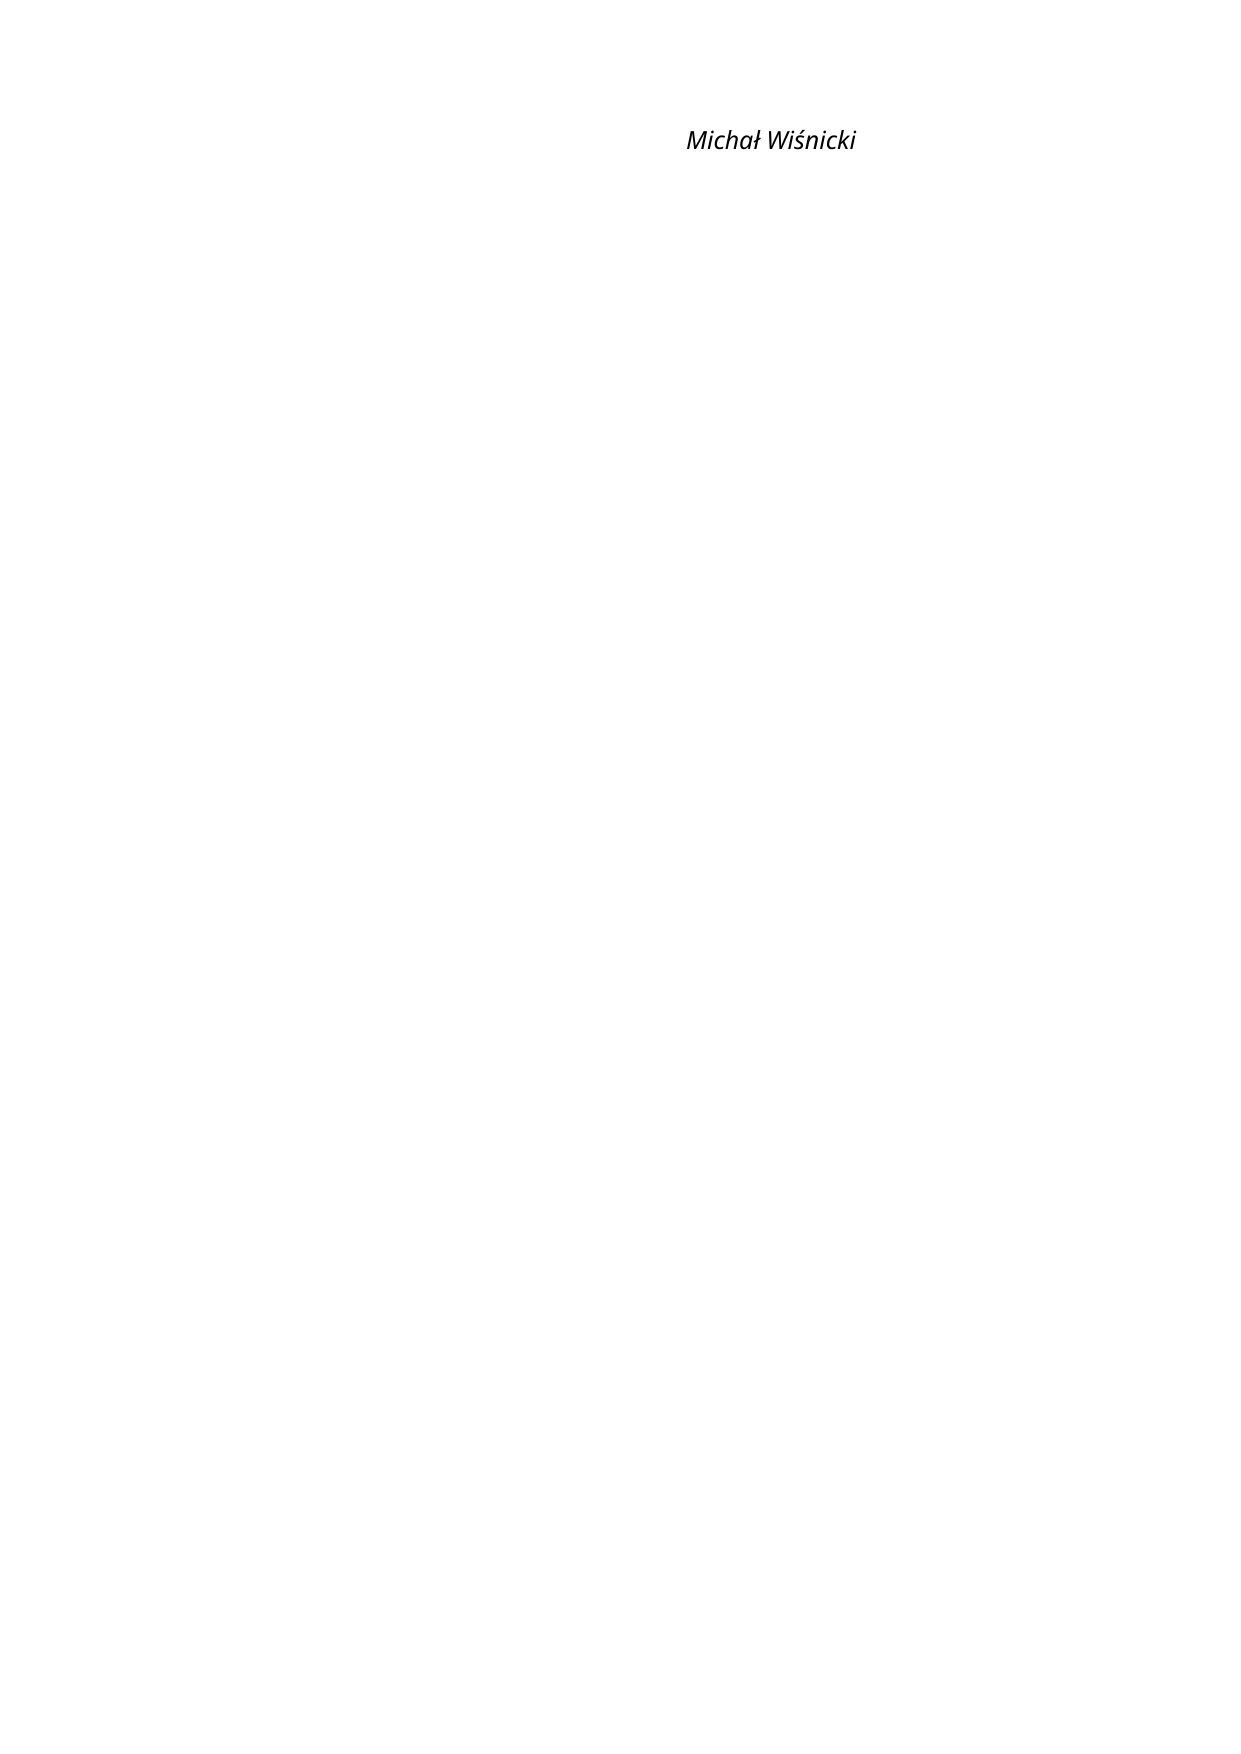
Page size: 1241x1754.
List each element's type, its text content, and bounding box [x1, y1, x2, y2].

text Michał Wiśnicki [148, 123, 1093, 157]
